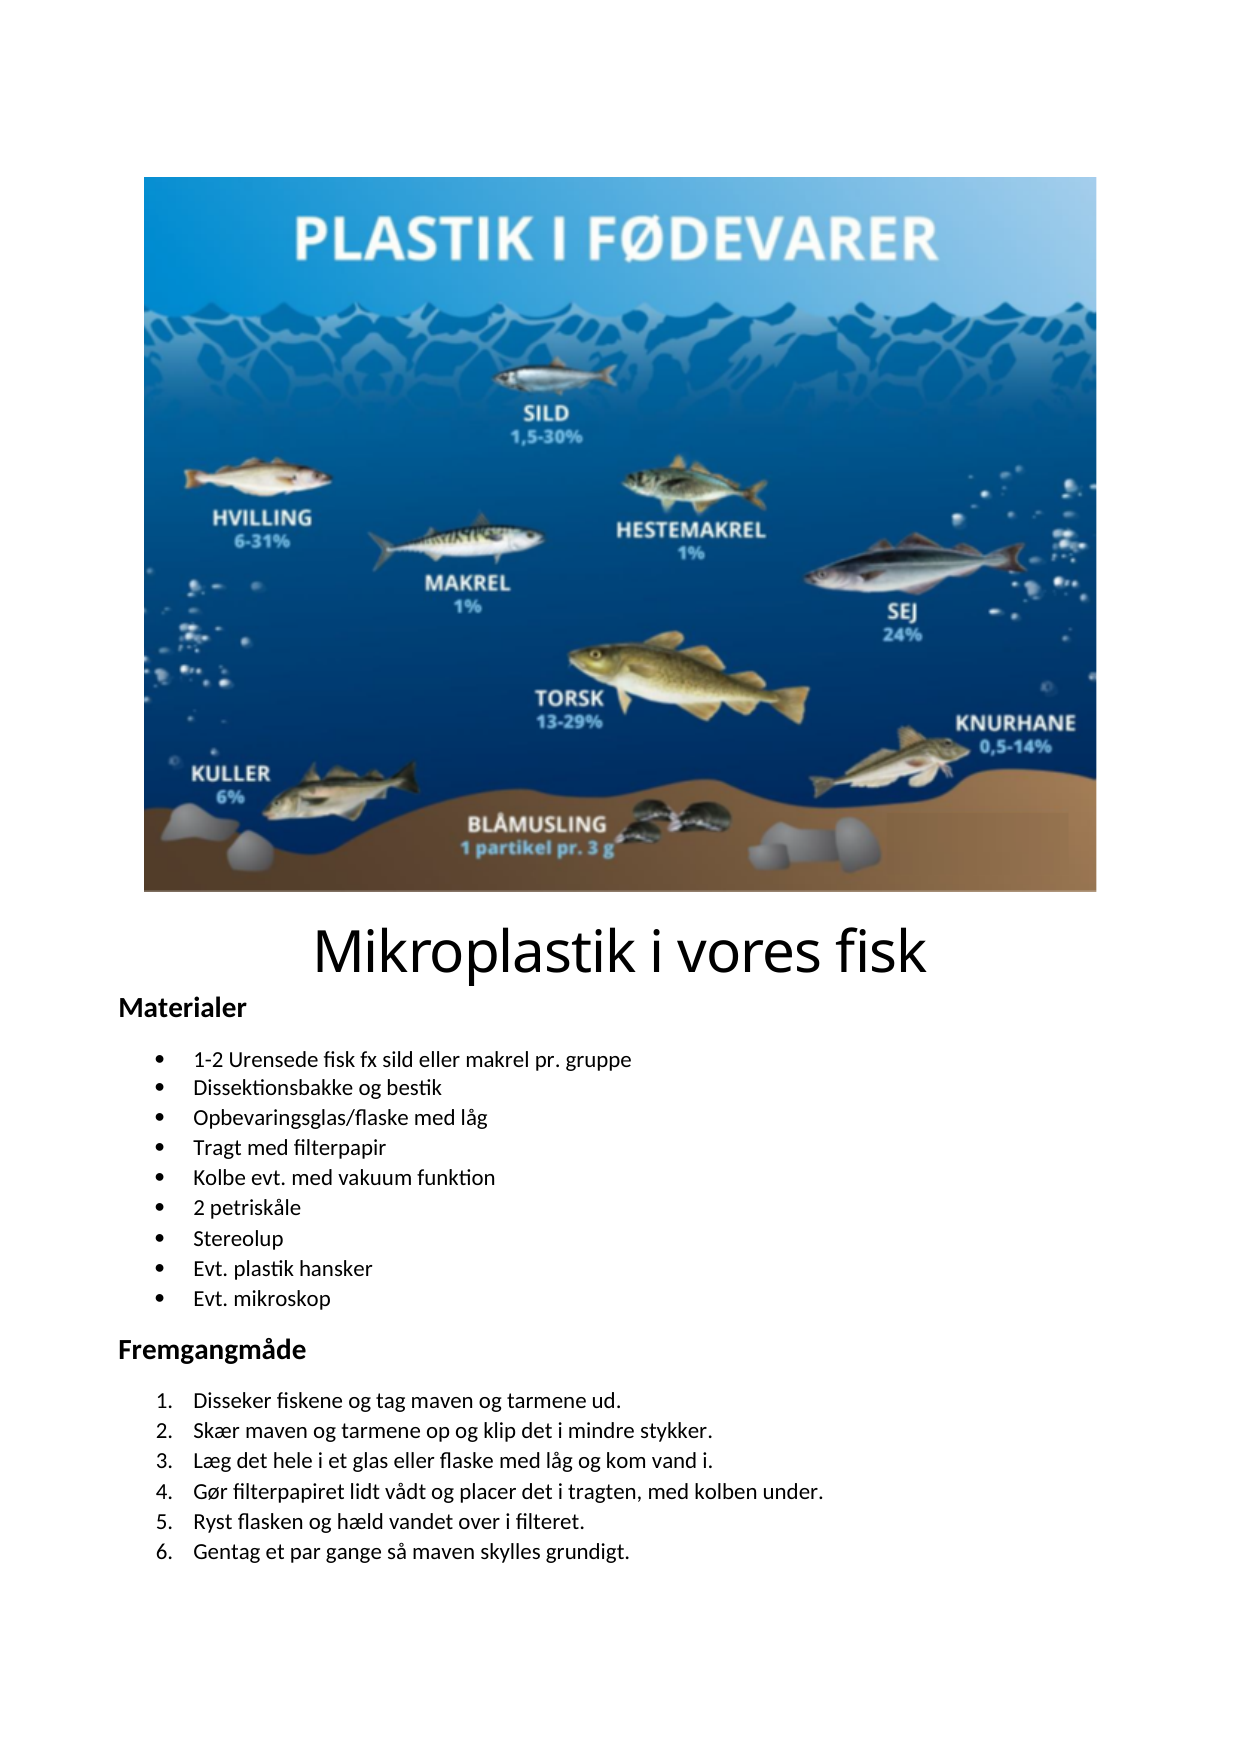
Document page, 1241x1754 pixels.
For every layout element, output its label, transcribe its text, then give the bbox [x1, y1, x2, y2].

list Stereolup [156, 1224, 1122, 1252]
list Evt. plastik hansker [156, 1254, 1122, 1282]
list Gentag et par gange så maven skylles grundigt. [156, 1537, 1122, 1565]
list Ryst flasken og hæld vandet over i filteret. [156, 1507, 1122, 1535]
picture [144, 177, 1097, 892]
list Læg det hele i et glas eller flaske med låg og kom vand i. [156, 1447, 1122, 1474]
title Mikroplastik i vores fisk [118, 910, 1122, 989]
list Evt. mikroskop [156, 1284, 1122, 1312]
list Dissektionsbakke og bestik [156, 1073, 1122, 1101]
list 2 petriskåle [156, 1193, 1122, 1222]
text Fremgangmåde [118, 1331, 1122, 1367]
list Disseker fiskene og tag maven og tarmene ud. [156, 1386, 1122, 1414]
text Materialer [118, 989, 1122, 1025]
list Kolbe evt. med vakuum funktion [156, 1163, 1122, 1191]
list Skær maven og tarmene op og klip det i mindre stykker. [156, 1416, 1122, 1444]
list Gør filterpapiret lidt vådt og placer det i tragten, med kolben under. [156, 1477, 1122, 1505]
list Tragt med filterpapir [156, 1133, 1122, 1161]
list Opbevaringsglas/flaske med låg [156, 1103, 1122, 1131]
list 1-2 Urensede fisk fx sild eller makrel pr. gruppe [156, 1045, 1122, 1073]
